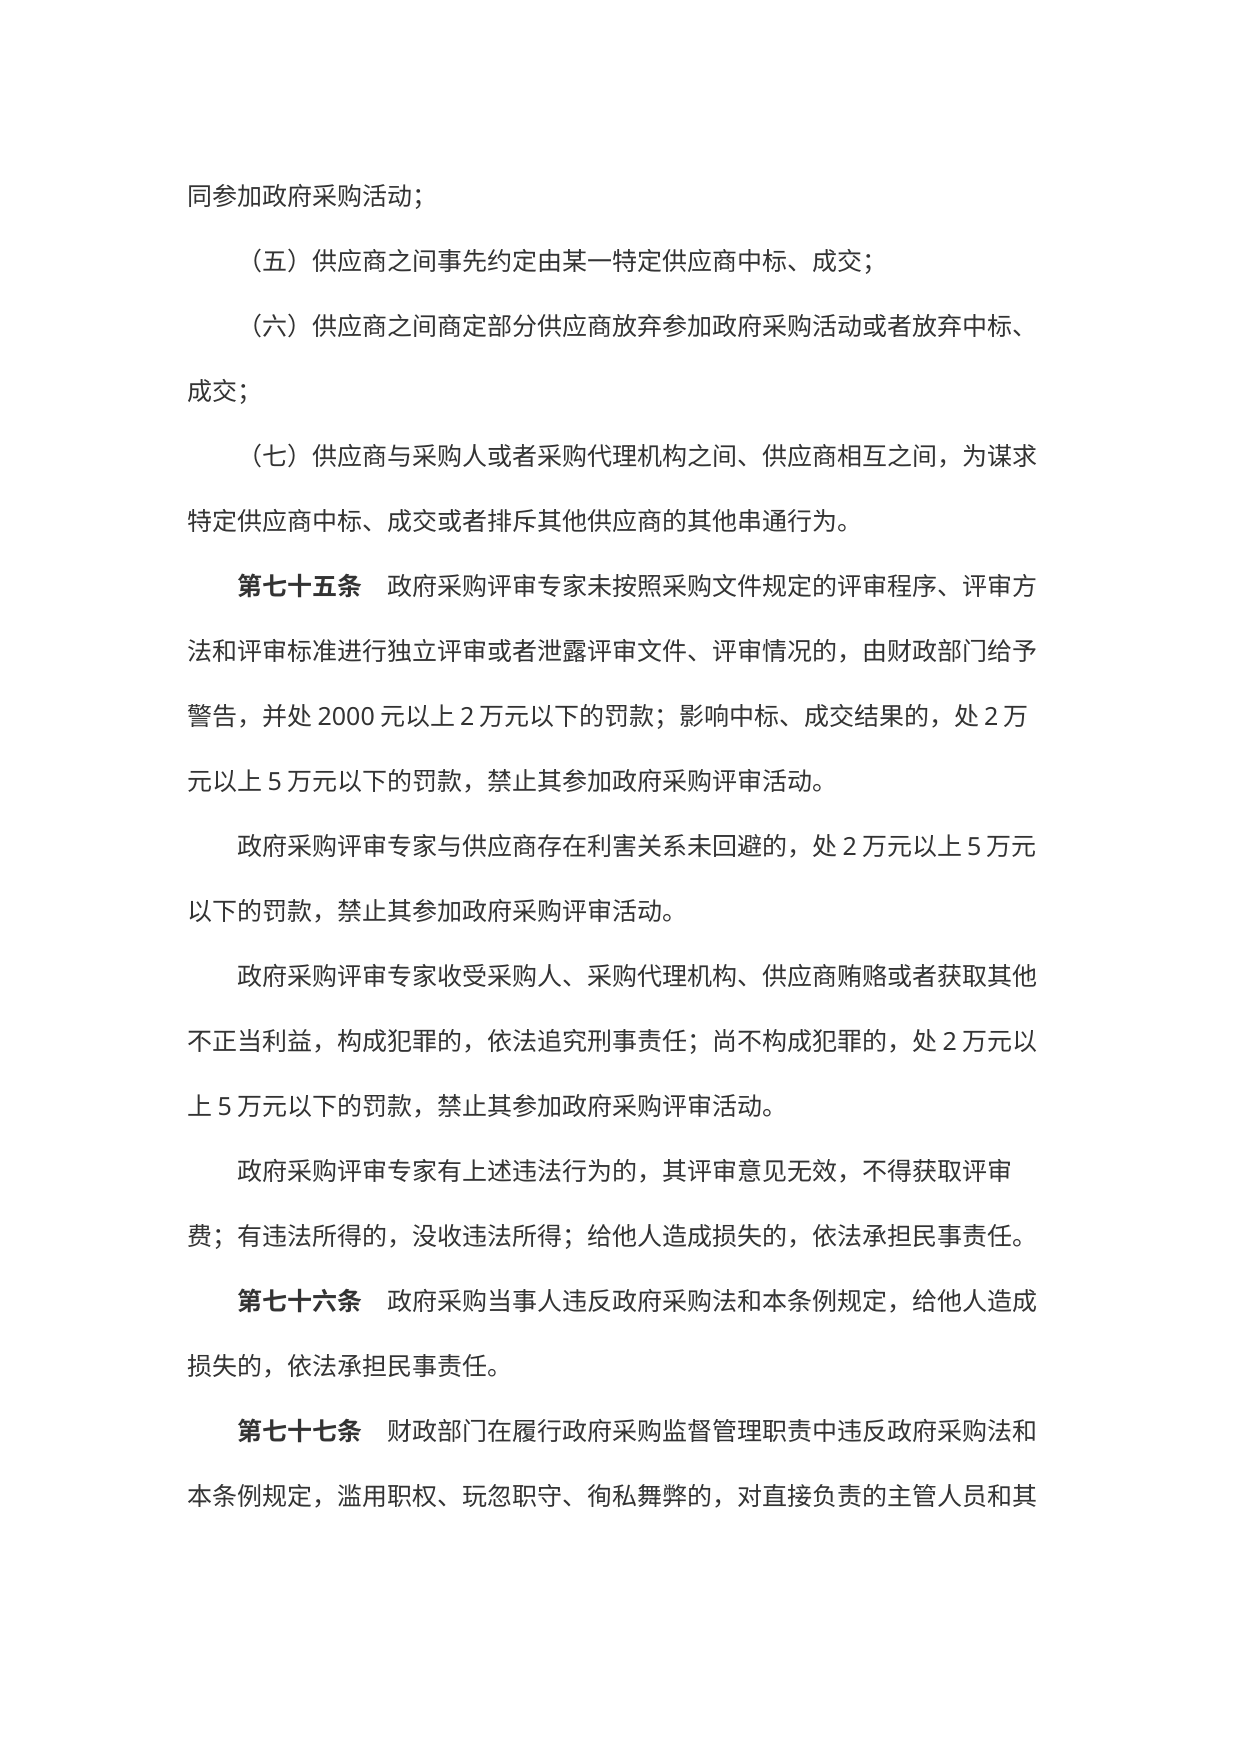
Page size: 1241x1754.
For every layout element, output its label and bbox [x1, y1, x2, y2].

text [187, 162, 1053, 1527]
